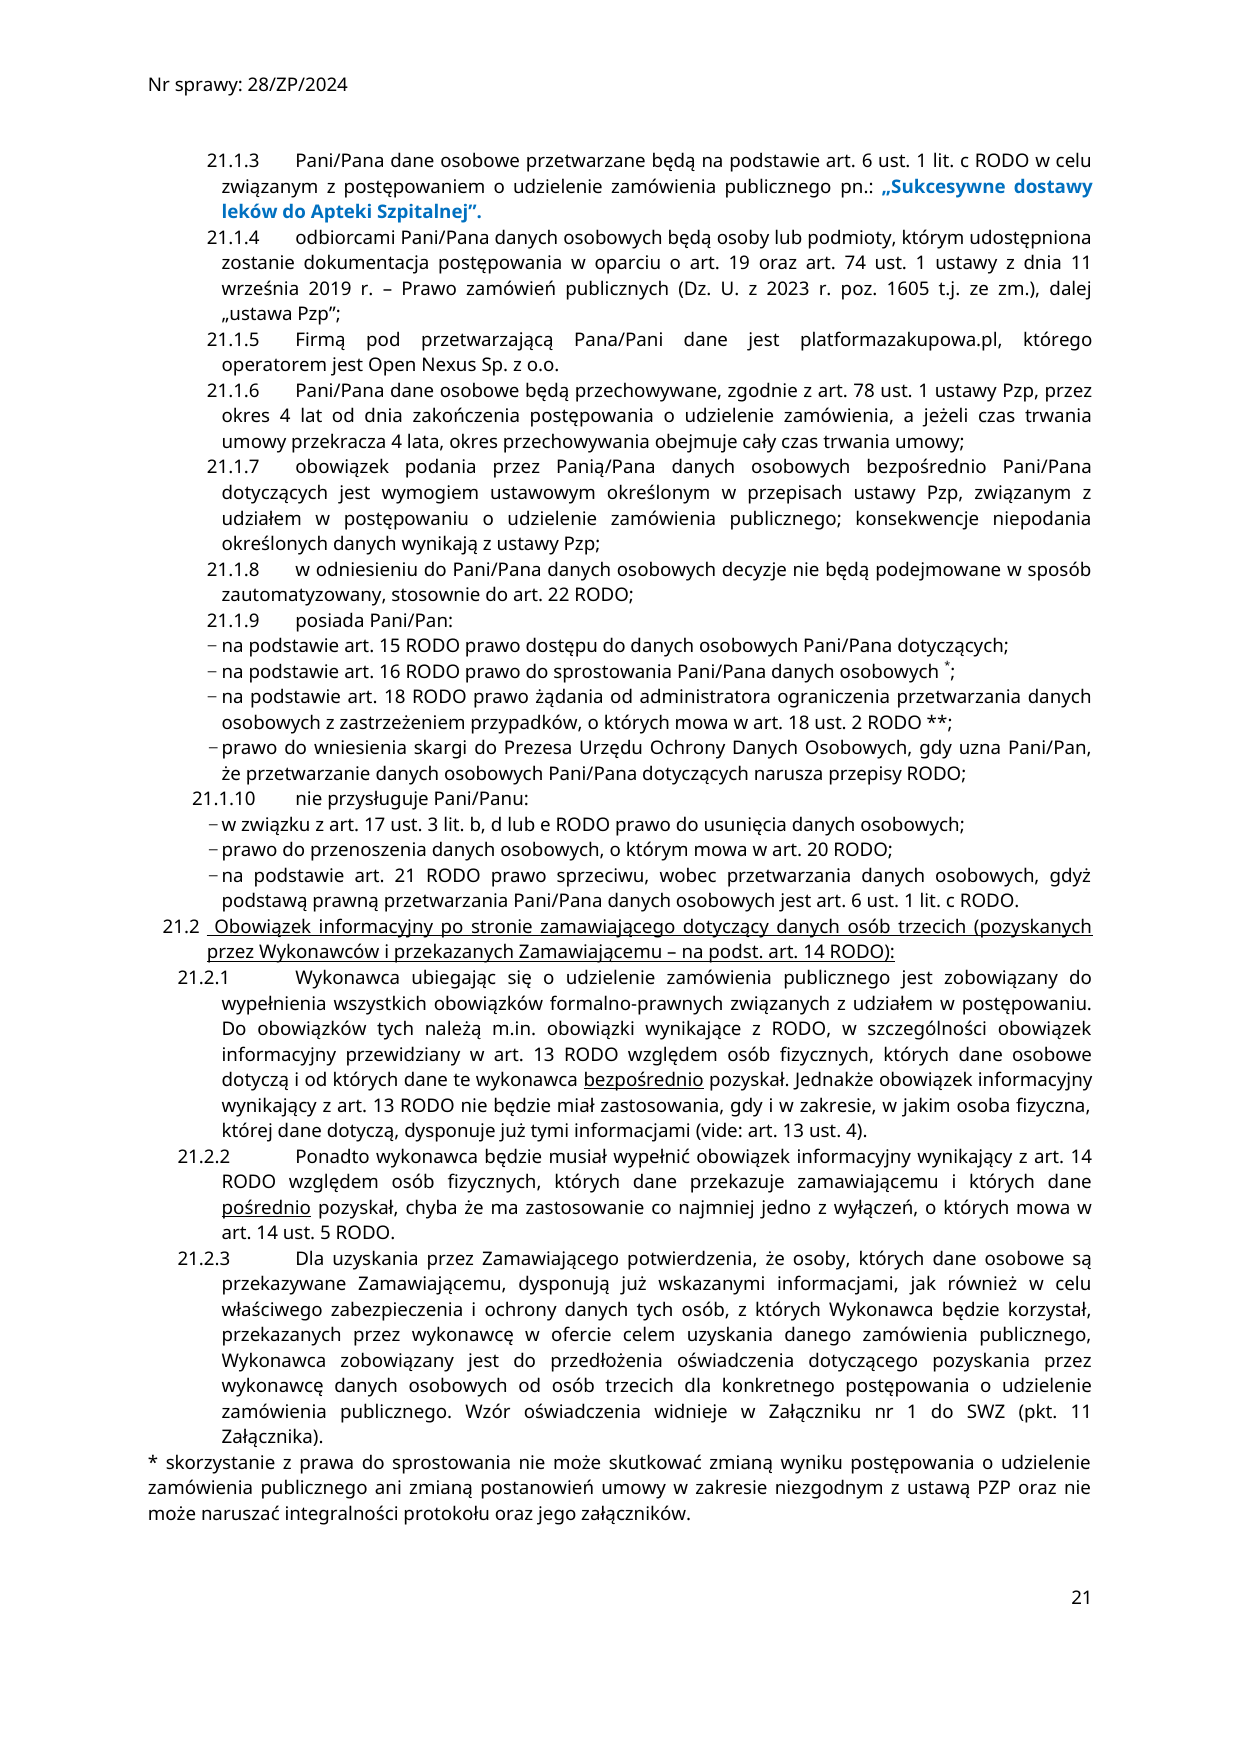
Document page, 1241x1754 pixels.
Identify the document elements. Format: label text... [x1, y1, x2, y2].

list Ponadto wykonawca będzie musiał wypełnić obowiązek informacyjny wynikający z art. 14 RODO względem osób fizycznych, których dane przekazuje zamawiającemu i których dane pośrednio pozyskał, chyba że ma zastosowanie co najmniej jedno z wyłączeń, o których mowa w art. 14 ust. 5 RODO. [177, 1143, 1093, 1245]
list na podstawie art. 16 RODO prawo do sprostowania Pani/Pana danych osobowych *; [207, 658, 1093, 683]
list obowiązek podania przez Panią/Pana danych osobowych bezpośrednio Pani/Pana dotyczących jest wymogiem ustawowym określonym w przepisach ustawy Pzp, związanym z udziałem w postępowaniu o udzielenie zamówienia publicznego; konsekwencje niepodania określonych danych wynikają z ustawy Pzp; [207, 454, 1093, 556]
list w związku z art. 17 ust. 3 lit. b, d lub e RODO prawo do usunięcia danych osobowych; [207, 811, 1093, 837]
list Obowiązek informacyjny po stronie zamawiającego dotyczący danych osób trzecich (pozyskanych przez Wykonawców i przekazanych Zamawiającemu – na podst. art. 14 RODO): [162, 913, 1093, 964]
list na podstawie art. 15 RODO prawo dostępu do danych osobowych Pani/Pana dotyczących; [207, 632, 1093, 658]
list Pani/Pana dane osobowe będą przechowywane, zgodnie z art. 78 ust. 1 ustawy Pzp, przez okres 4 lat od dnia zakończenia postępowania o udzielenie zamówienia, a jeżeli czas trwania umowy przekracza 4 lata, okres przechowywania obejmuje cały czas trwania umowy; [207, 377, 1093, 454]
list Wykonawca ubiegając się o udzielenie zamówienia publicznego jest zobowiązany do wypełnienia wszystkich obowiązków formalno-prawnych związanych z udziałem w postępowaniu. Do obowiązków tych należą m.in. obowiązki wynikające z RODO, w szczególności obowiązek informacyjny przewidziany w art. 13 RODO względem osób fizycznych, których dane osobowe dotyczą i od których dane te wykonawca bezpośrednio pozyskał. Jednakże obowiązek informacyjny wynikający z art. 13 RODO nie będzie miał zastosowania, gdy i w zakresie, w jakim osoba fizyczna, której dane dotyczą, dysponuje już tymi informacjami (vide: art. 13 ust. 4). [177, 964, 1093, 1143]
list Dla uzyskania przez Zamawiającego potwierdzenia, że osoby, których dane osobowe są przekazywane Zamawiającemu, dysponują już wskazanymi informacjami, jak również w celu właściwego zabezpieczenia i ochrony danych tych osób, z których Wykonawca będzie korzystał, przekazanych przez wykonawcę w ofercie celem uzyskania danego zamówienia publicznego, Wykonawca zobowiązany jest do przedłożenia oświadczenia dotyczącego pozyskania przez wykonawcę danych osobowych od osób trzecich dla konkretnego postępowania o udzielenie zamówienia publicznego. Wzór oświadczenia widnieje w Załączniku nr 1 do SWZ (pkt. 11 Załącznika). [177, 1245, 1093, 1449]
list Pani/Pana dane osobowe przetwarzane będą na podstawie art. 6 ust. 1 lit. c RODO w celu związanym z postępowaniem o udzielenie zamówienia publicznego pn.: „Sukcesywne dostawy leków do Apteki Szpitalnej”. [207, 148, 1093, 224]
list odbiorcami Pani/Pana danych osobowych będą osoby lub podmioty, którym udostępniona zostanie dokumentacja postępowania w oparciu o art. 19 oraz art. 74 ust. 1 ustawy z dnia 11 września 2019 r. – Prawo zamówień publicznych (Dz. U. z 2023 r. poz. 1605 t.j. ze zm.), dalej „ustawa Pzp”; [207, 224, 1093, 326]
list nie przysługuje Pani/Panu: [192, 786, 1093, 811]
list na podstawie art. 18 RODO prawo żądania od administratora ograniczenia przetwarzania danych osobowych z zastrzeżeniem przypadków, o których mowa w art. 18 ust. 2 RODO **; [207, 683, 1093, 734]
text * skorzystanie z prawa do sprostowania nie może skutkować zmianą wyniku postępowania o udzielenie zamówienia publicznego ani zmianą postanowień umowy w zakresie niezgodnym z ustawą PZP oraz nie może naruszać integralności protokołu oraz jego załączników. [148, 1449, 1093, 1526]
list posiada Pani/Pan: [207, 607, 1093, 632]
list prawo do wniesienia skargi do Prezesa Urzędu Ochrony Danych Osobowych, gdy uzna Pani/Pan, że przetwarzanie danych osobowych Pani/Pana dotyczących narusza przepisy RODO; [207, 734, 1093, 786]
list w odniesieniu do Pani/Pana danych osobowych decyzje nie będą podejmowane w sposób zautomatyzowany, stosownie do art. 22 RODO; [207, 556, 1093, 607]
list na podstawie art. 21 RODO prawo sprzeciwu, wobec przetwarzania danych osobowych, gdyż podstawą prawną przetwarzania Pani/Pana danych osobowych jest art. 6 ust. 1 lit. c RODO. [207, 862, 1093, 913]
list prawo do przenoszenia danych osobowych, o którym mowa w art. 20 RODO; [207, 837, 1093, 862]
list Firmą pod przetwarzającą Pana/Pani dane jest platformazakupowa.pl, którego operatorem jest Open Nexus Sp. z o.o. [207, 326, 1093, 377]
